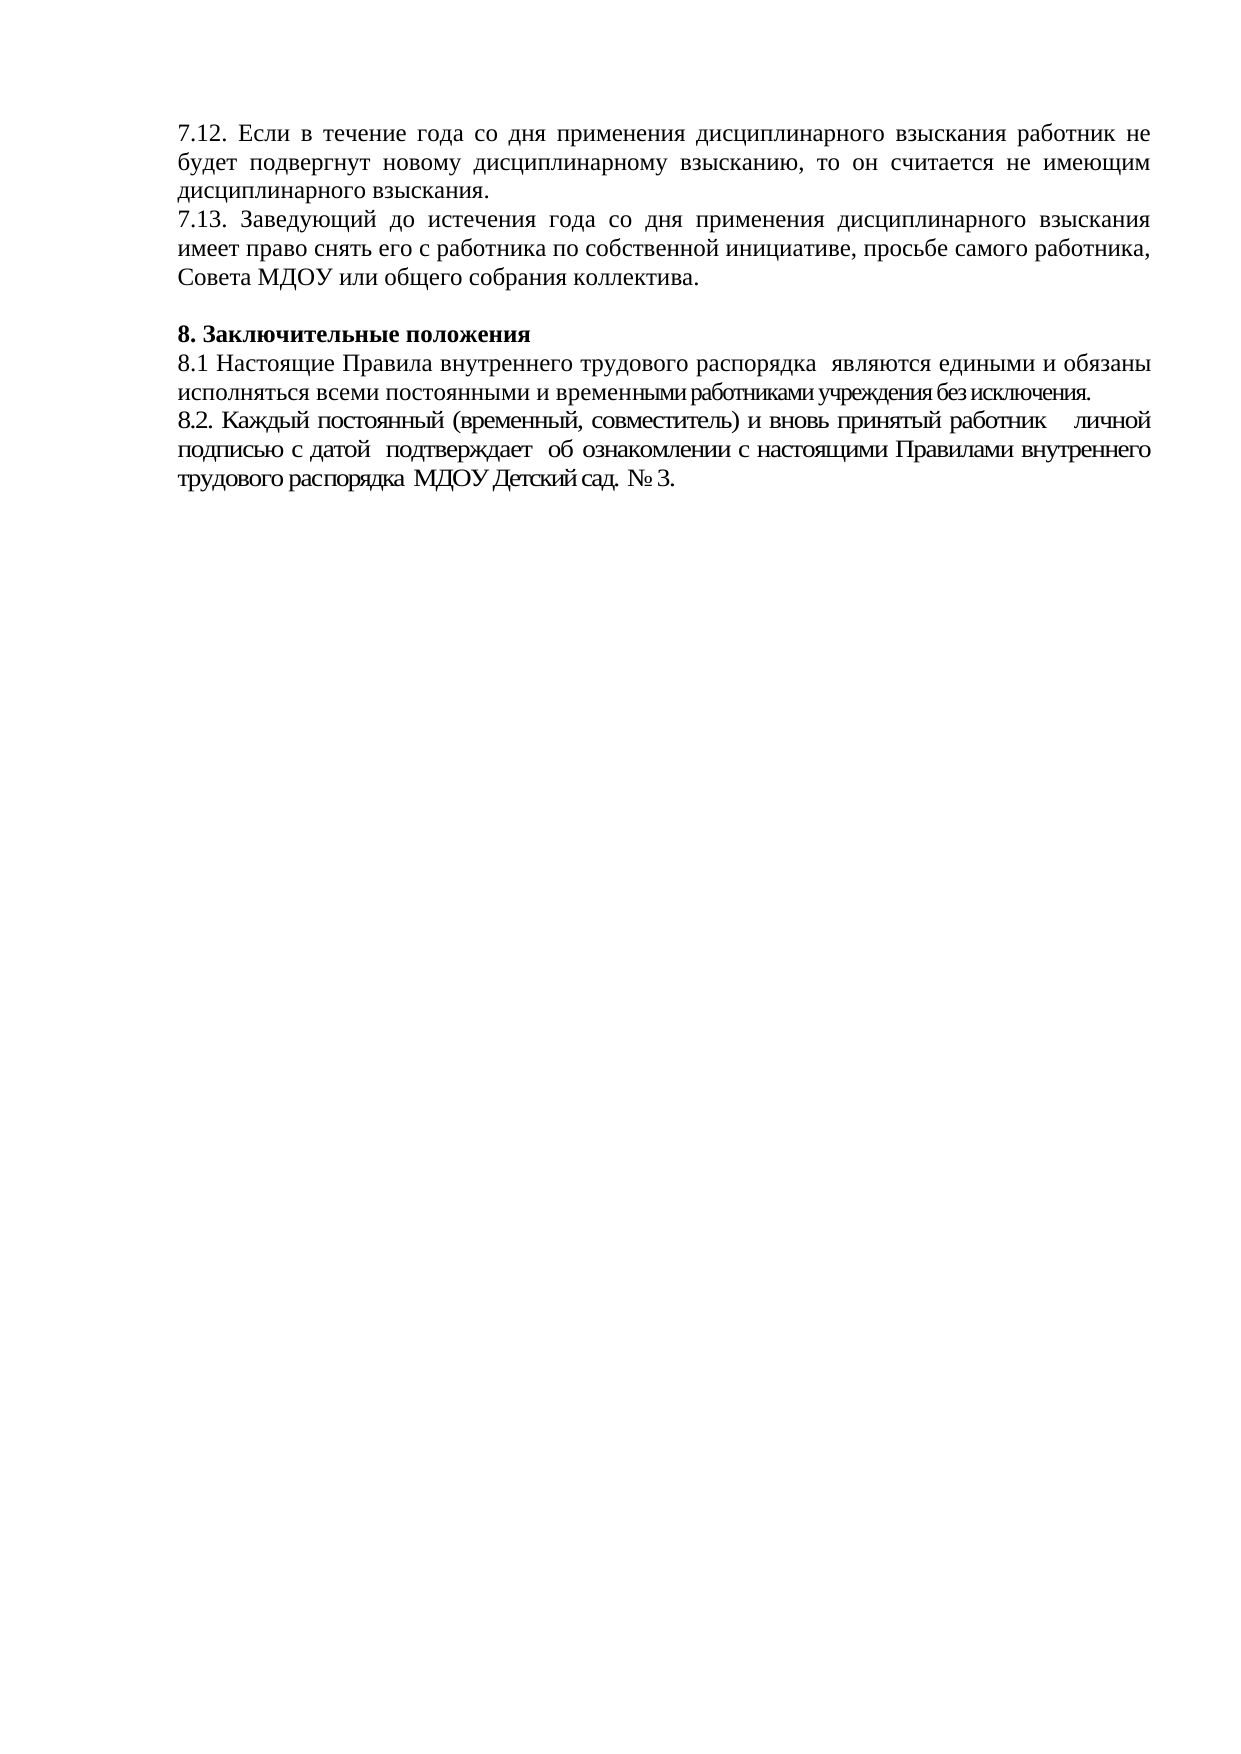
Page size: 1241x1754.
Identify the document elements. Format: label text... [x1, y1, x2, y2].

text 8.1 Настоящие Правила внутреннего трудового распорядка являются едиными и обязаны исполняться всеми постоянными и временными работниками учреждения без исключения. [177, 348, 1152, 406]
text 7.12. Если в течение года со дня применения дисциплинарного взыскания работник не будет подвергнут новому дисциплинарному взысканию, то он считается не имеющим дисциплинарного взыскания. [177, 118, 1152, 204]
text 7.13. Заведующий до истечения года со дня применения дисциплинарного взыскания имеет право снять его с работника по собственной инициативе, просьбе самого работника, Совета МДОУ или общего собрания коллектива. [177, 204, 1152, 291]
text 8.2. Каждый постоянный (временный, совместитель) и вновь принятый работник личной подписью с датой подтверждает об ознакомлении с настоящими Правилами внутреннего трудового распорядка МДОУ Детский сад. № 3. [177, 406, 1152, 492]
text 8. Заключительные положения [177, 319, 1104, 348]
